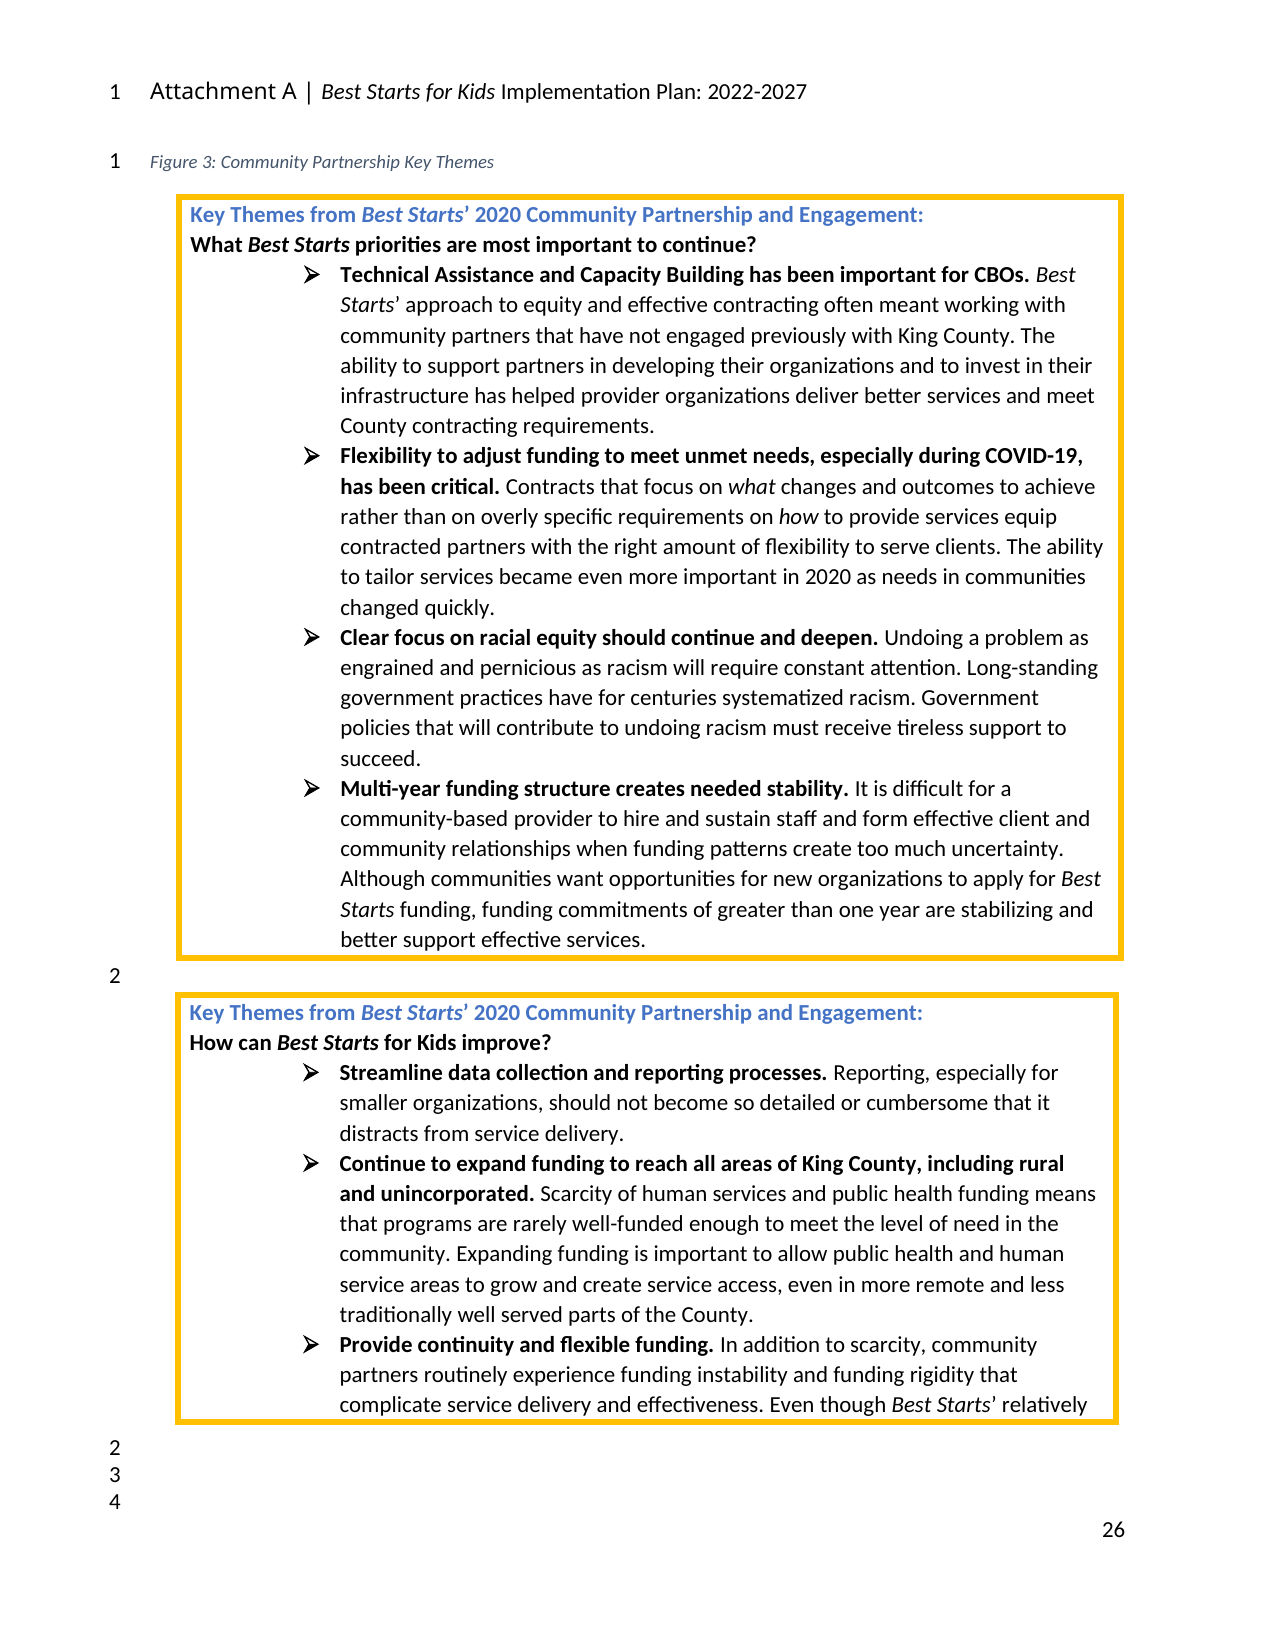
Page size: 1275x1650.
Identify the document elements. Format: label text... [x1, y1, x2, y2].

table_header Key Themes from Best Starts’ 2020 Community Partnership and Engagement: What Best Starts priorities are most important to continue? Technical Assistance and Capacity Building has been important for CBOs. Best Starts’ approach to equity and effective contracting often meant working with community partners that have not engaged previously with King County. The ability to support partners in developing their organizations and to invest in their infrastructure has helped provider organizations deliver better services and meet County contracting requirements. Flexibility to adjust funding to meet unmet needs, especially during COVID-19, has been critical. Contracts that focus on what changes and outcomes to achieve rather than on overly specific requirements on how to provide services equip contracted partners with the right amount of flexibility to serve clients. The ability to tailor services became even more important in 2020 as needs in communities changed quickly. Clear focus on racial equity should continue and deepen. Undoing a problem as engrained and pernicious as racism will require constant attention. Long-standing government practices have for centuries systematized racism. Government policies that will contribute to undoing racism must receive tireless support to succeed. Multi-year funding structure creates needed stability. It is difficult for a community-based provider to hire and sustain staff and form effective client and community relationships when funding patterns create too much uncertainty. Although communities want opportunities for new organizations to apply for Best Starts funding, funding commitments of greater than one year are stabilizing and better support effective services. [182, 200, 1118, 955]
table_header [181, 998, 1113, 1418]
